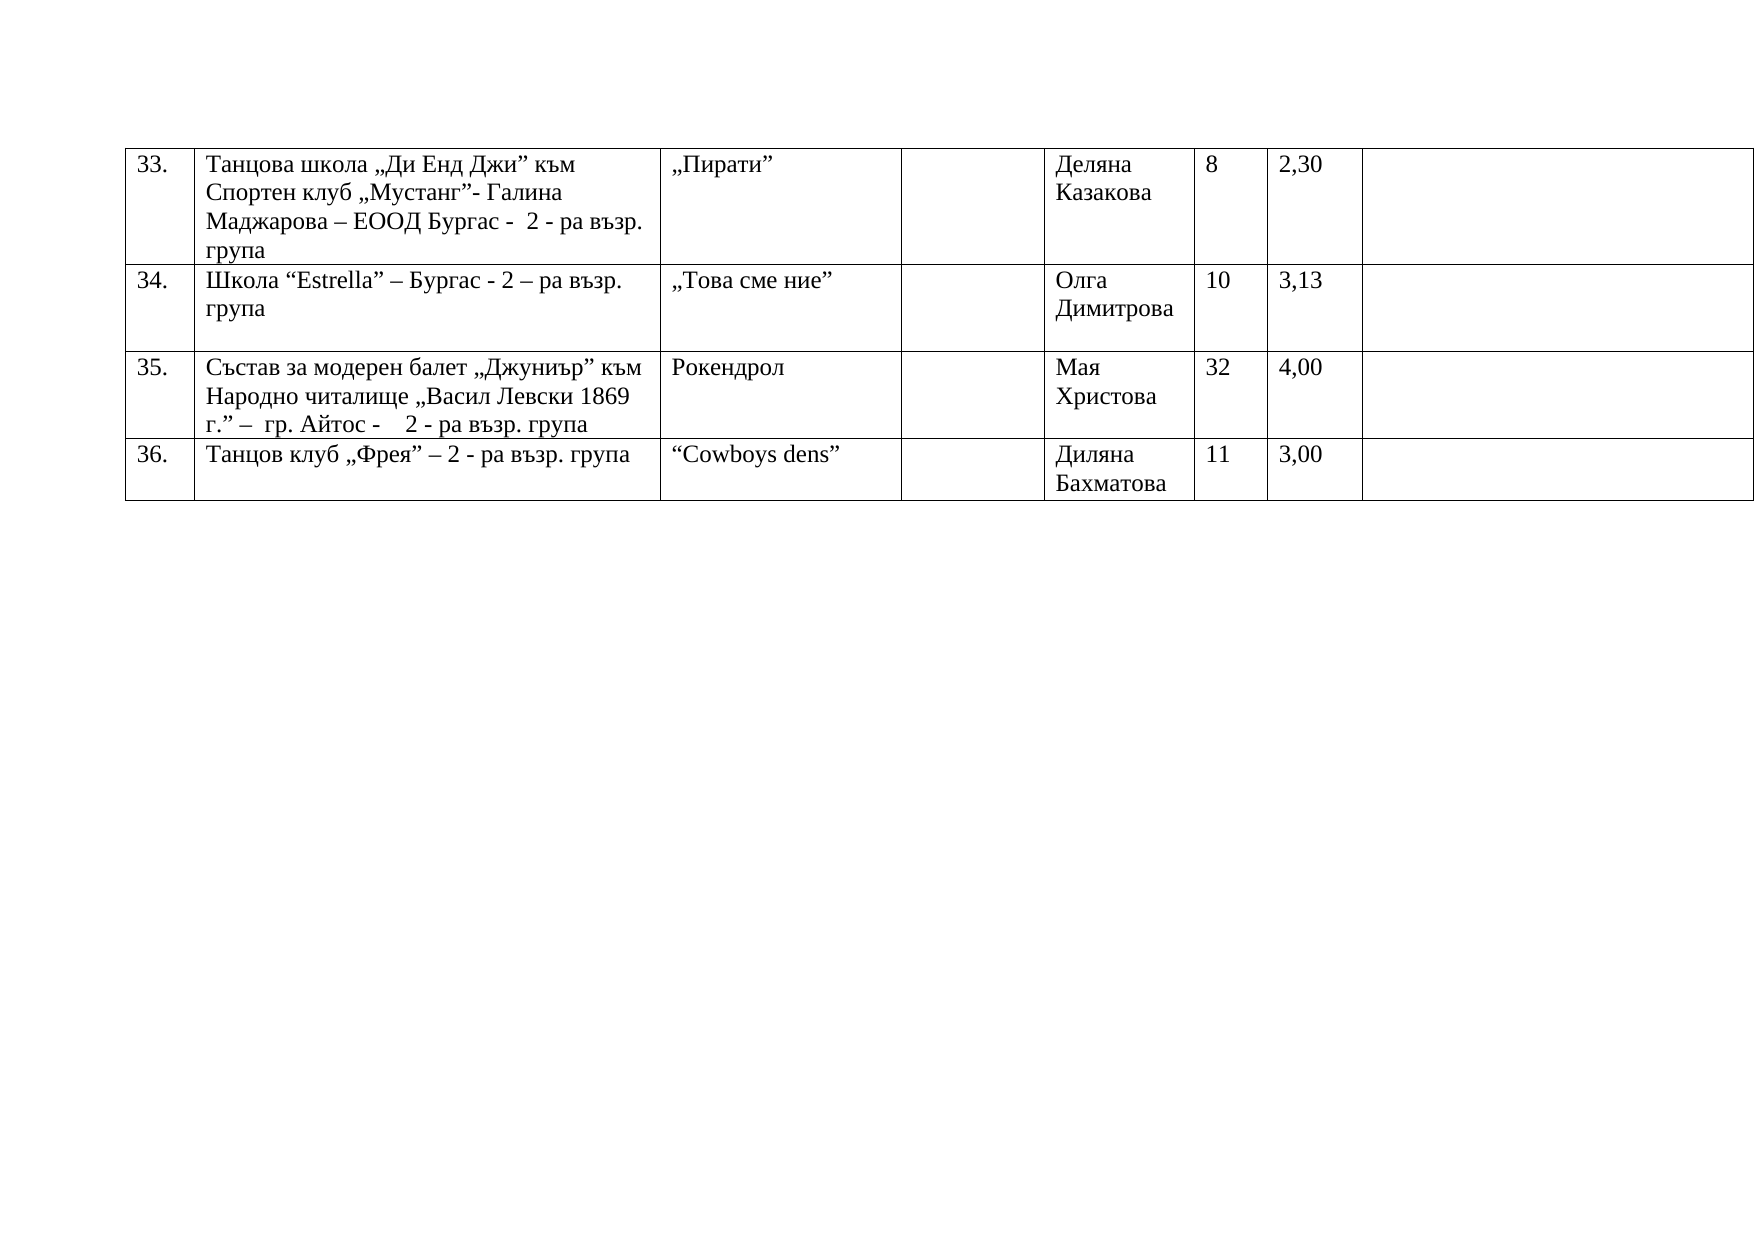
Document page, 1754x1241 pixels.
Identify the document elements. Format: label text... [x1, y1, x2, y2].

table_cell Танцов клуб „Фрея” – 2 - ра възр. група [195, 439, 660, 499]
table_cell Школа “Estrella” – Бургас - 2 – ра възр. група [195, 265, 660, 351]
table_cell „Това сме ние” [661, 265, 901, 351]
table_cell 3,00 [1268, 439, 1362, 499]
table_cell 33. [126, 149, 194, 264]
table_cell [902, 265, 1044, 351]
table_cell 34. [126, 265, 194, 351]
table_cell “Cowboys dens” [661, 439, 901, 499]
table_cell 2,30 [1268, 149, 1362, 264]
table_cell [1363, 149, 1753, 264]
table_cell Олга Димитрова [1045, 265, 1194, 351]
table_cell 8 [1195, 149, 1267, 264]
table_cell Рокендрол [661, 352, 901, 438]
table_cell [902, 149, 1044, 264]
table_cell [1363, 265, 1753, 351]
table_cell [195, 149, 660, 264]
table_cell Деляна Казакова [1045, 149, 1194, 264]
table_cell [902, 439, 1044, 499]
table_cell Мая Христова [1045, 352, 1194, 438]
table_cell 4,00 [1268, 352, 1362, 438]
table_cell 10 [1195, 265, 1267, 351]
table_cell 32 [1195, 352, 1267, 438]
table_cell Диляна Бахматова [1045, 439, 1194, 499]
table_cell 35. [126, 352, 194, 438]
table_cell 3,13 [1268, 265, 1362, 351]
table_cell „Пирати” [661, 149, 901, 264]
table_cell Състав за модерен балет „Джуниър” към Народно читалище „Васил Левски 1869 г.” – гр. Айтос - 2 - ра възр. група [195, 352, 660, 438]
table_cell 11 [1195, 439, 1267, 499]
table_cell [1363, 439, 1753, 499]
table_cell 36. [126, 439, 194, 499]
table_cell [902, 352, 1044, 438]
table_cell [1363, 352, 1753, 438]
